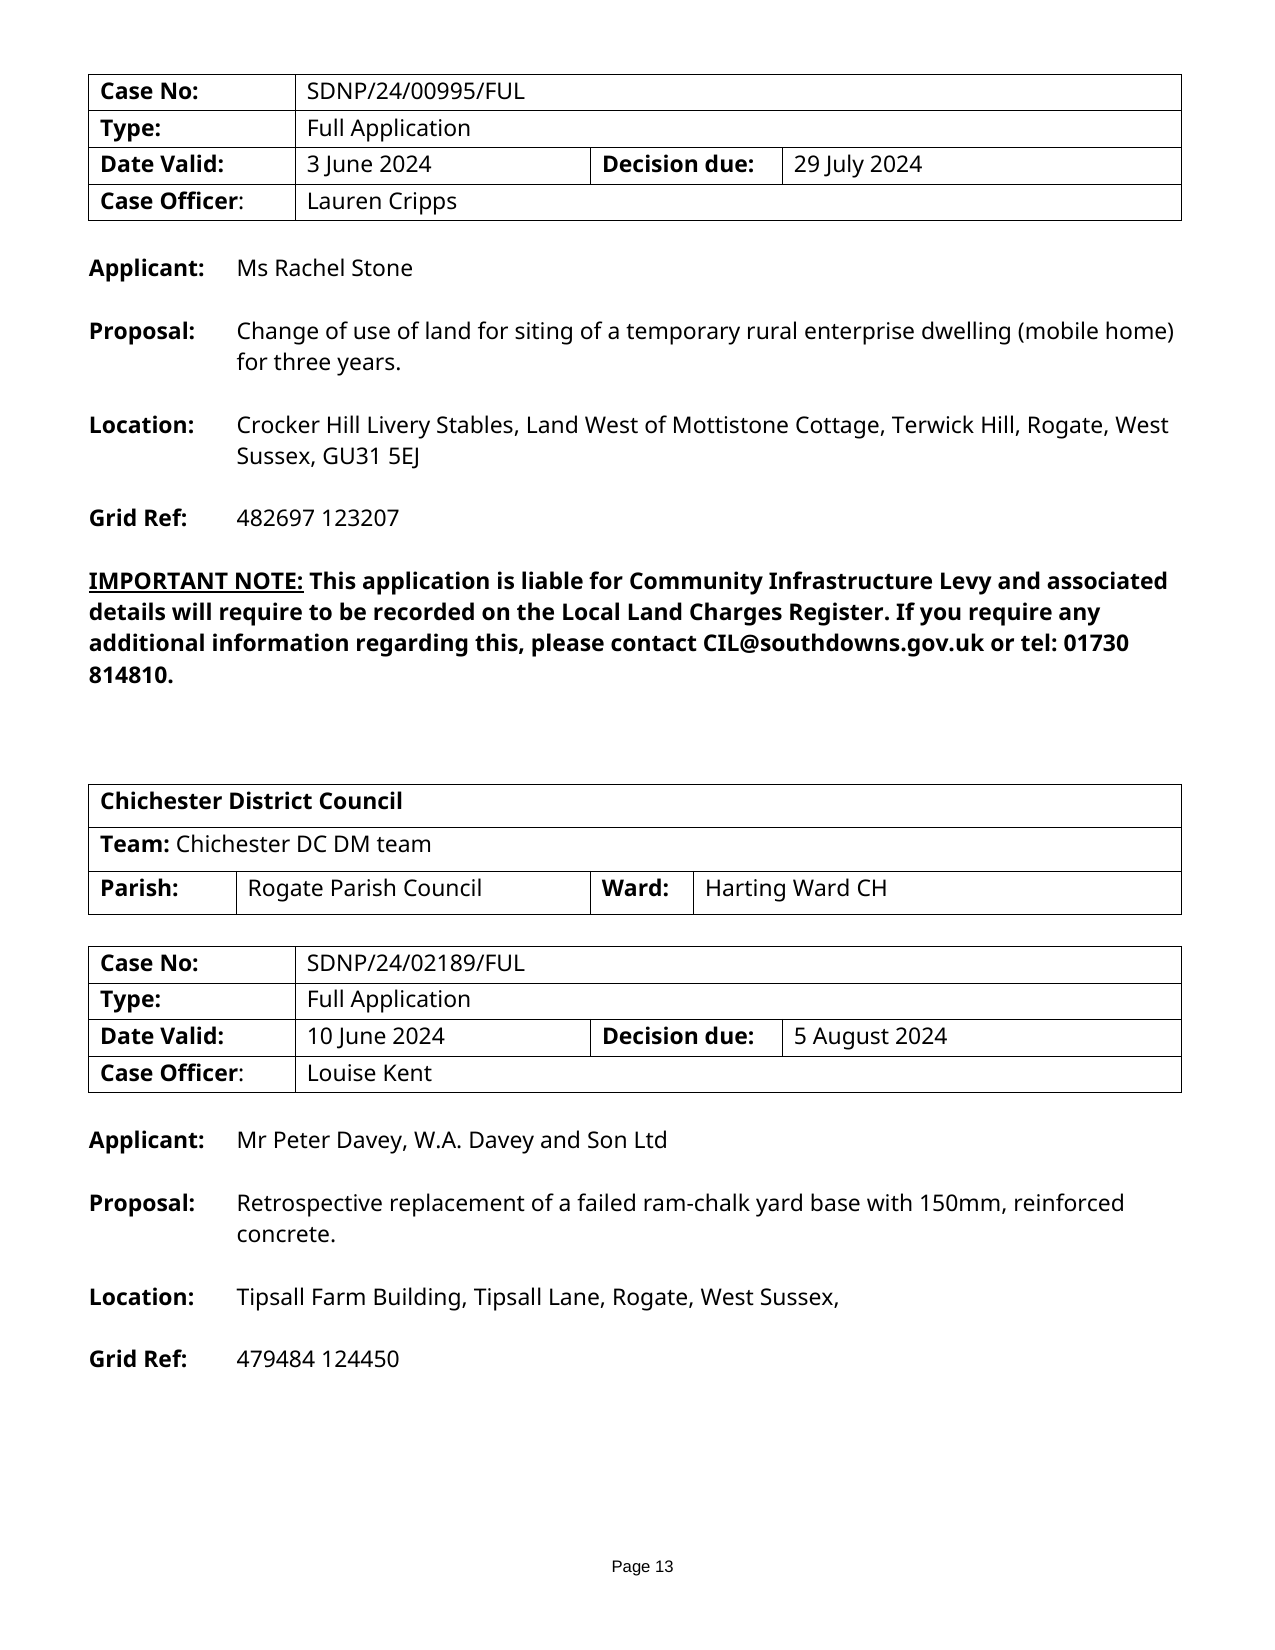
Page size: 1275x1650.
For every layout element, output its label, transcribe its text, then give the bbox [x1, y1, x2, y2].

text IMPORTANT NOTE: This application is liable for Community Infrastructure Levy and associated details will require to be recorded on the Local Land Charges Register. If you require any additional information regarding this, please contact CIL@southdowns.gov.uk or tel: 01730 814810. [89, 565, 1196, 690]
table_cell 29 July 2024 [783, 148, 1181, 183]
table_cell Decision due: [591, 148, 782, 183]
text Grid Ref: 479484 124450 [89, 1343, 1196, 1374]
table_header Chichester District Council [89, 785, 1181, 827]
text Applicant: Mr Peter Davey, W.A. Davey and Son Ltd [89, 1124, 1196, 1156]
table_cell Case Officer: [89, 185, 295, 220]
table_header Case No: [89, 75, 295, 110]
table_cell Decision due: [591, 1020, 782, 1056]
table_cell Ward: [591, 872, 693, 913]
table_cell Date Valid: [89, 148, 295, 183]
text Applicant: Ms Rachel Stone [89, 252, 1196, 284]
table_cell 10 June 2024 [296, 1020, 590, 1056]
text Proposal: Change of use of land for siting of a temporary rural enterprise dwelling (mobile home) for three years. [89, 315, 1196, 377]
table_cell Full Application [296, 984, 1181, 1019]
table_header SDNP/24/02189/FUL [296, 947, 1181, 982]
table_cell Lauren Cripps [296, 185, 1181, 220]
table_cell Harting Ward CH [694, 872, 1181, 913]
table_cell Type: [89, 984, 295, 1019]
table_cell Full Application [296, 111, 1181, 147]
table_cell Louise Kent [296, 1057, 1181, 1092]
table_cell 5 August 2024 [783, 1020, 1181, 1056]
text Proposal: Retrospective replacement of a failed ram-chalk yard base with 150mm, reinforced concrete. [89, 1187, 1196, 1249]
table_cell Case Officer: [89, 1057, 295, 1092]
table_cell Team: Chichester DC DM team [89, 828, 1181, 871]
table_header SDNP/24/00995/FUL [296, 75, 1181, 110]
table_header Case No: [89, 947, 295, 982]
text Location: Tipsall Farm Building, Tipsall Lane, Rogate, West Sussex, [89, 1281, 1196, 1312]
table_cell Type: [89, 111, 295, 147]
table_cell Parish: [89, 872, 236, 913]
text Grid Ref: 482697 123207 [89, 502, 1196, 534]
table_cell Rogate Parish Council [237, 872, 590, 913]
text Location: Crocker Hill Livery Stables, Land West of Mottistone Cottage, Terwick Hill, Rogate, West Sussex, GU31 5EJ [89, 409, 1196, 471]
table_cell 3 June 2024 [296, 148, 590, 183]
table_cell Date Valid: [89, 1020, 295, 1056]
